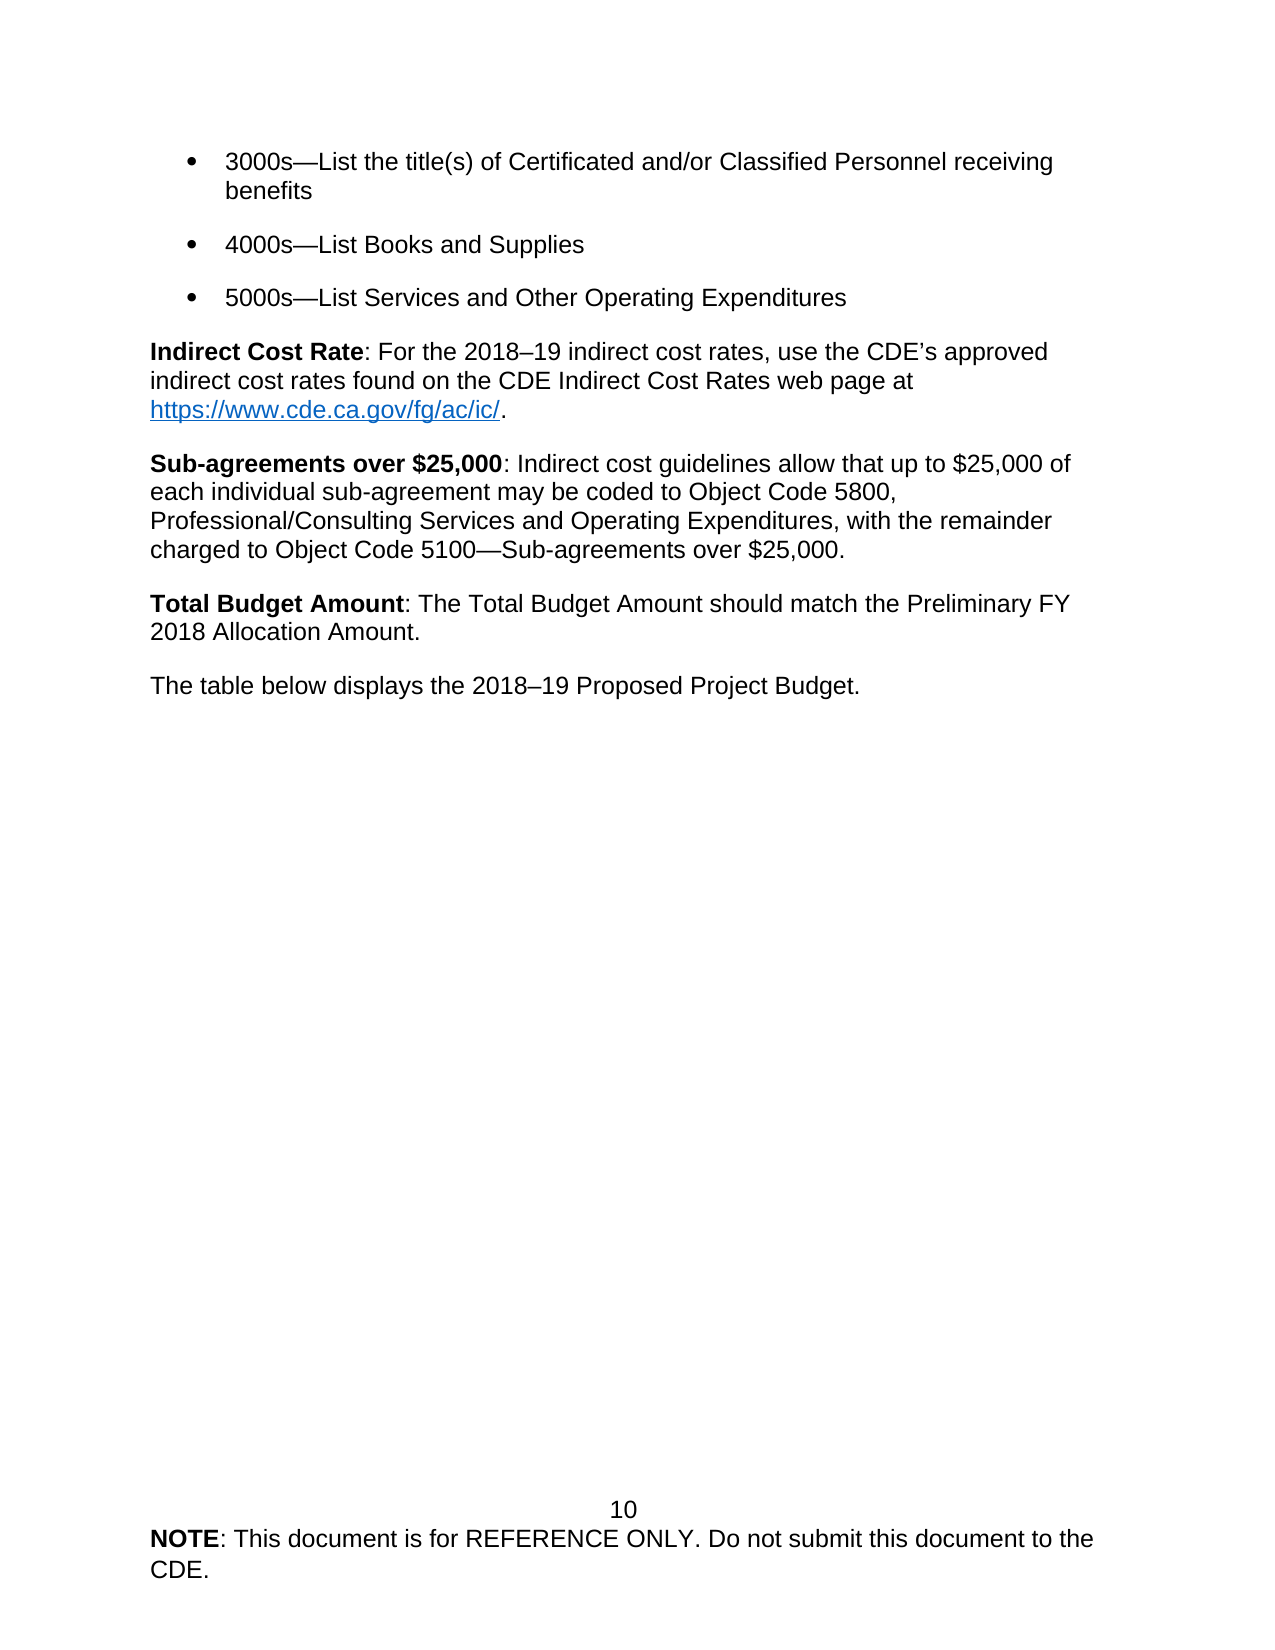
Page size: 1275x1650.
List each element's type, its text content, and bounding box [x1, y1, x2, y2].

list 4000s—List Books and Supplies [187, 229, 1096, 258]
text Sub-agreements over $25,000: Indirect cost guidelines allow that up to $25,000 of each individual sub-agreement may be coded to Object Code 5800, Professional/Consulting Services and Operating Expenditures, with the remainder charged to Object Code 5100—Sub-agreements over $25,000. [150, 448, 1096, 563]
list 5000s—List Services and Other Operating Expenditures [187, 283, 1096, 312]
text Indirect Cost Rate: For the 2018–19 indirect cost rates, use the CDE’s approved indirect cost rates found on the CDE Indirect Cost Rates web page at https://www.cde.ca.gov/fg/ac/ic/. [150, 337, 1096, 423]
text The table below displays the 2018–19 Proposed Project Budget. [150, 671, 1096, 700]
text Total Budget Amount: The Total Budget Amount should match the Preliminary FY 2018 Allocation Amount. [150, 588, 1096, 646]
list 3000s—List the title(s) of Certificated and/or Classified Personnel receiving benefits [187, 147, 1096, 204]
